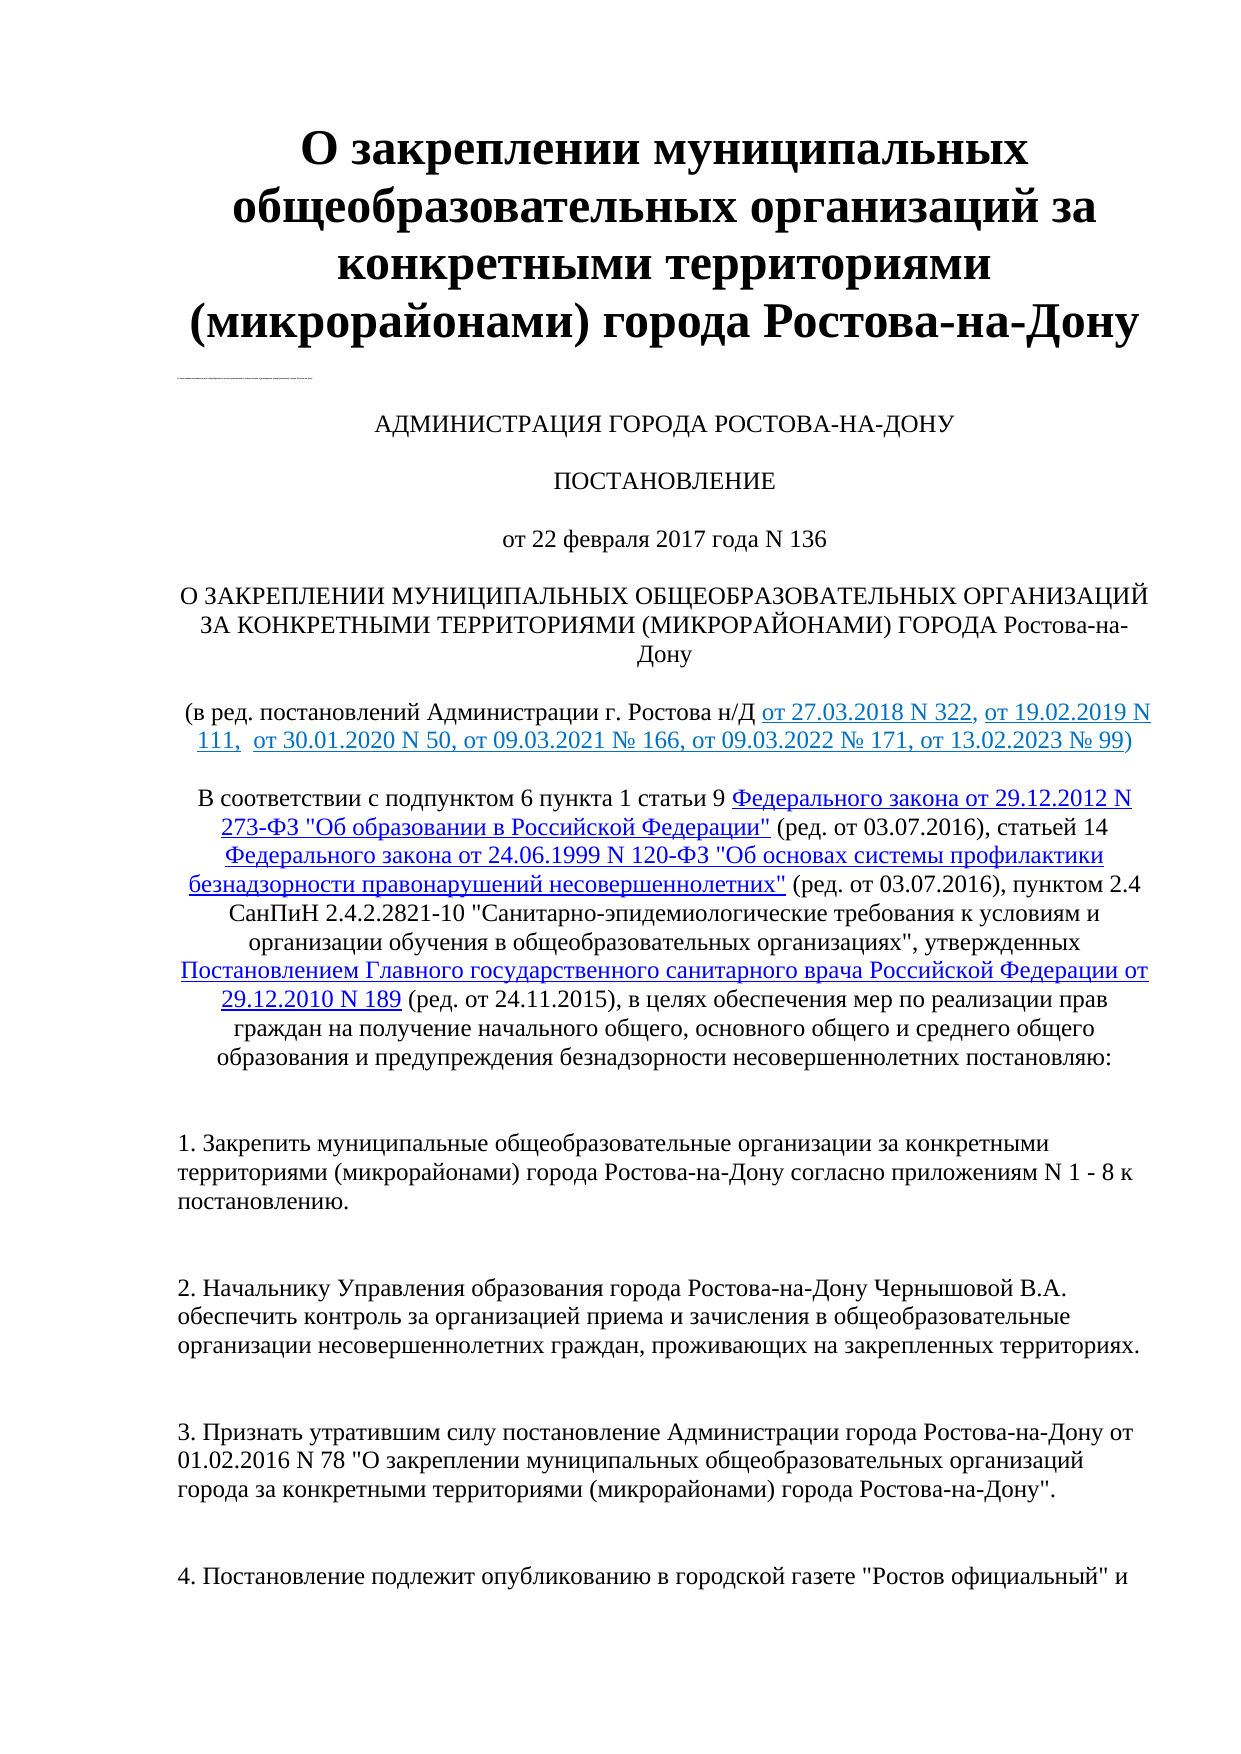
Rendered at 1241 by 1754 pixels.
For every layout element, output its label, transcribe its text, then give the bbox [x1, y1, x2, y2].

text 3. Признать утратившим силу постановление Администрации города Ростова-на-Дону от 01.02.2016 N 78 "О закреплении муниципальных общеобразовательных организаций города за конкретными территориями (микрорайонами) города Ростова-на-Дону". [177, 1388, 1152, 1503]
text (в ред. постановлений Администрации г. Ростова н/Д от 27.03.2018 N 322, от 19.02.2019 N 111, от 30.01.2020 N 50, от 09.03.2021 № 166, от 09.03.2022 № 171, от 13.02.2023 № 99) В соответствии с подпунктом 6 пункта 1 статьи 9 Федерального закона от 29.12.2012 N 273-ФЗ "Об образовании в Российской Федерации" (ред. от 03.07.2016), статьей 14 Федерального закона от 24.06.1999 N 120-ФЗ "Об основах системы профилактики безнадзорности правонарушений несовершеннолетних" (ред. от 03.07.2016), пунктом 2.4 СанПиН 2.4.2.2821-10 "Санитарно-эпидемиологические требования к условиям и организации обучения в общеобразовательных организациях", утвержденных Постановлением Главного государственного санитарного врача Российской Федерации от 29.12.2010 N 189 (ред. от 24.11.2015), в целях обеспечения мер по реализации прав граждан на получение начального общего, основного общего и среднего общего образования и предупреждения безнадзорности несовершеннолетних постановляю: [177, 697, 1152, 1071]
text АДМИНИСТРАЦИЯ ГОРОДА РОСТОВА-НА-ДОНУ ПОСТАНОВЛЕНИЕ от 22 февраля 2017 года N 136 О ЗАКРЕПЛЕНИИ МУНИЦИПАЛЬНЫХ ОБЩЕОБРАЗОВАТЕЛЬНЫХ ОРГАНИЗАЦИЙ ЗА КОНКРЕТНЫМИ ТЕРРИТОРИЯМИ (МИКРОРАЙОНАМИ) ГОРОДА Ростова-на-Дону [177, 409, 1152, 668]
text 2. Начальнику Управления образования города Ростова-на-Дону Чернышовой В.А. обеспечить контроль за организацией приема и зачисления в общеобразовательные организации несовершеннолетних граждан, проживающих на закрепленных территориях. [177, 1244, 1152, 1359]
text 1. Закрепить муниципальные общеобразовательные организации за конкретными территориями (микрорайонами) города Ростова-на-Дону согласно приложениям N 1 - 8 к постановлению. [177, 1100, 1152, 1215]
text О закреплении муниципальных общеобразовательных организаций за конкретными территориями (микрорайонами) города Ростова-на-Дону [177, 118, 1152, 348]
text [177, 1532, 1152, 1590]
